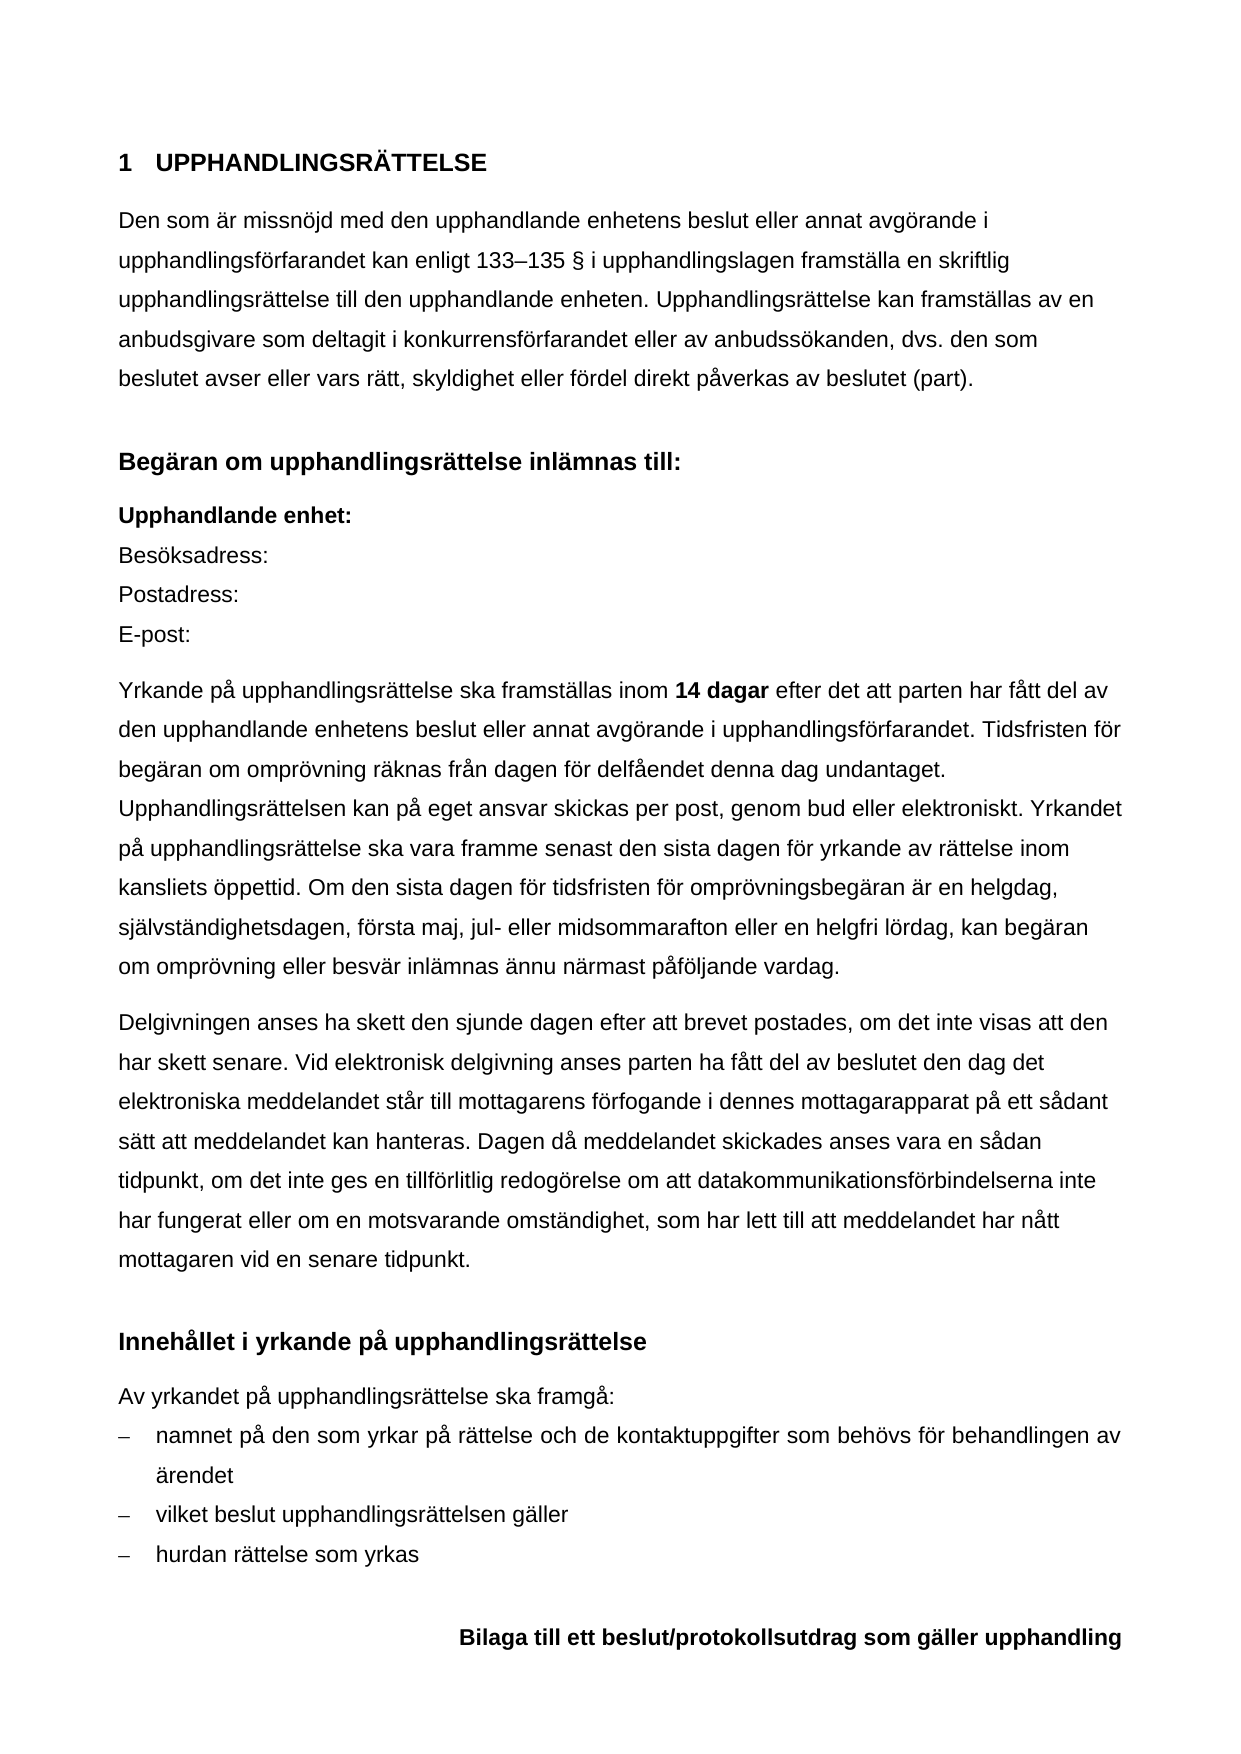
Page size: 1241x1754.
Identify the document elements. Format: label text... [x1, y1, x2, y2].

text Postadress: [118, 581, 1122, 607]
subtitle Innehållet i yrkande på upphandlingsrättelse [118, 1327, 1122, 1356]
text Av yrkandet på upphandlingsrättelse ska framgå: [118, 1383, 1122, 1409]
text Den som är missnöjd med den upphandlande enhetens beslut eller annat avgörande i upphandlingsförfarandet kan enligt 133–135 § i upphandlingslagen framställa en skriftlig upphandlingsrättelse till den upphandlande enheten. Upphandlingsrättelse kan framställas av en anbudsgivare som deltagit i konkurrensförfarandet eller av anbudssökanden, dvs. den som beslutet avser eller vars rätt, skyldighet eller fördel direkt påverkas av beslutet (part). [118, 207, 1122, 392]
subtitle UPPHANDLINGSRÄTTELSE [118, 148, 1122, 176]
list vilket beslut upphandlingsrättelsen gäller [118, 1501, 1122, 1528]
list namnet på den som yrkar på rättelse och de kontaktuppgifter som behövs för behandlingen av ärendet [118, 1422, 1122, 1488]
list hurdan rättelse som yrkas [118, 1541, 1122, 1567]
text Yrkande på upphandlingsrättelse ska framställas inom 14 dagar efter det att parten har fått del av den upphandlande enhetens beslut eller annat avgörande i upphandlingsförfarandet. Tidsfristen för begäran om omprövning räknas från dagen för delfåendet denna dag undantaget. Upphandlingsrättelsen kan på eget ansvar skickas per post, genom bud eller elektroniskt. Yrkandet på upphandlingsrättelse ska vara framme senast den sista dagen för yrkande av rättelse inom kansliets öppettid. Om den sista dagen för tidsfristen för omprövningsbegäran är en helgdag, självständighetsdagen, första maj, jul- eller midsommarafton eller en helgfri lördag, kan begäran om omprövning eller besvär inlämnas ännu närmast påföljande vardag. [118, 677, 1122, 979]
subtitle Begäran om upphandlingsrättelse inlämnas till: [118, 446, 1122, 475]
text Besöksadress: [118, 542, 1122, 568]
text E-post: [118, 621, 1122, 647]
text Delgivningen anses ha skett den sjunde dagen efter att brevet postades, om det inte visas att den har skett senare. Vid elektronisk delgivning anses parten ha fått del av beslutet den dag det elektroniska meddelandet står till mottagarens förfogande i dennes mottagarapparat på ett sådant sätt att meddelandet kan hanteras. Dagen då meddelandet skickades anses vara en sådan tidpunkt, om det inte ges en tillförlitlig redogörelse om att datakommunikationsförbindelserna inte har fungerat eller om en motsvarande omständighet, som har lett till att meddelandet har nått mottagaren vid en senare tidpunkt. [118, 1009, 1122, 1272]
text Upphandlande enhet: [118, 502, 1122, 528]
